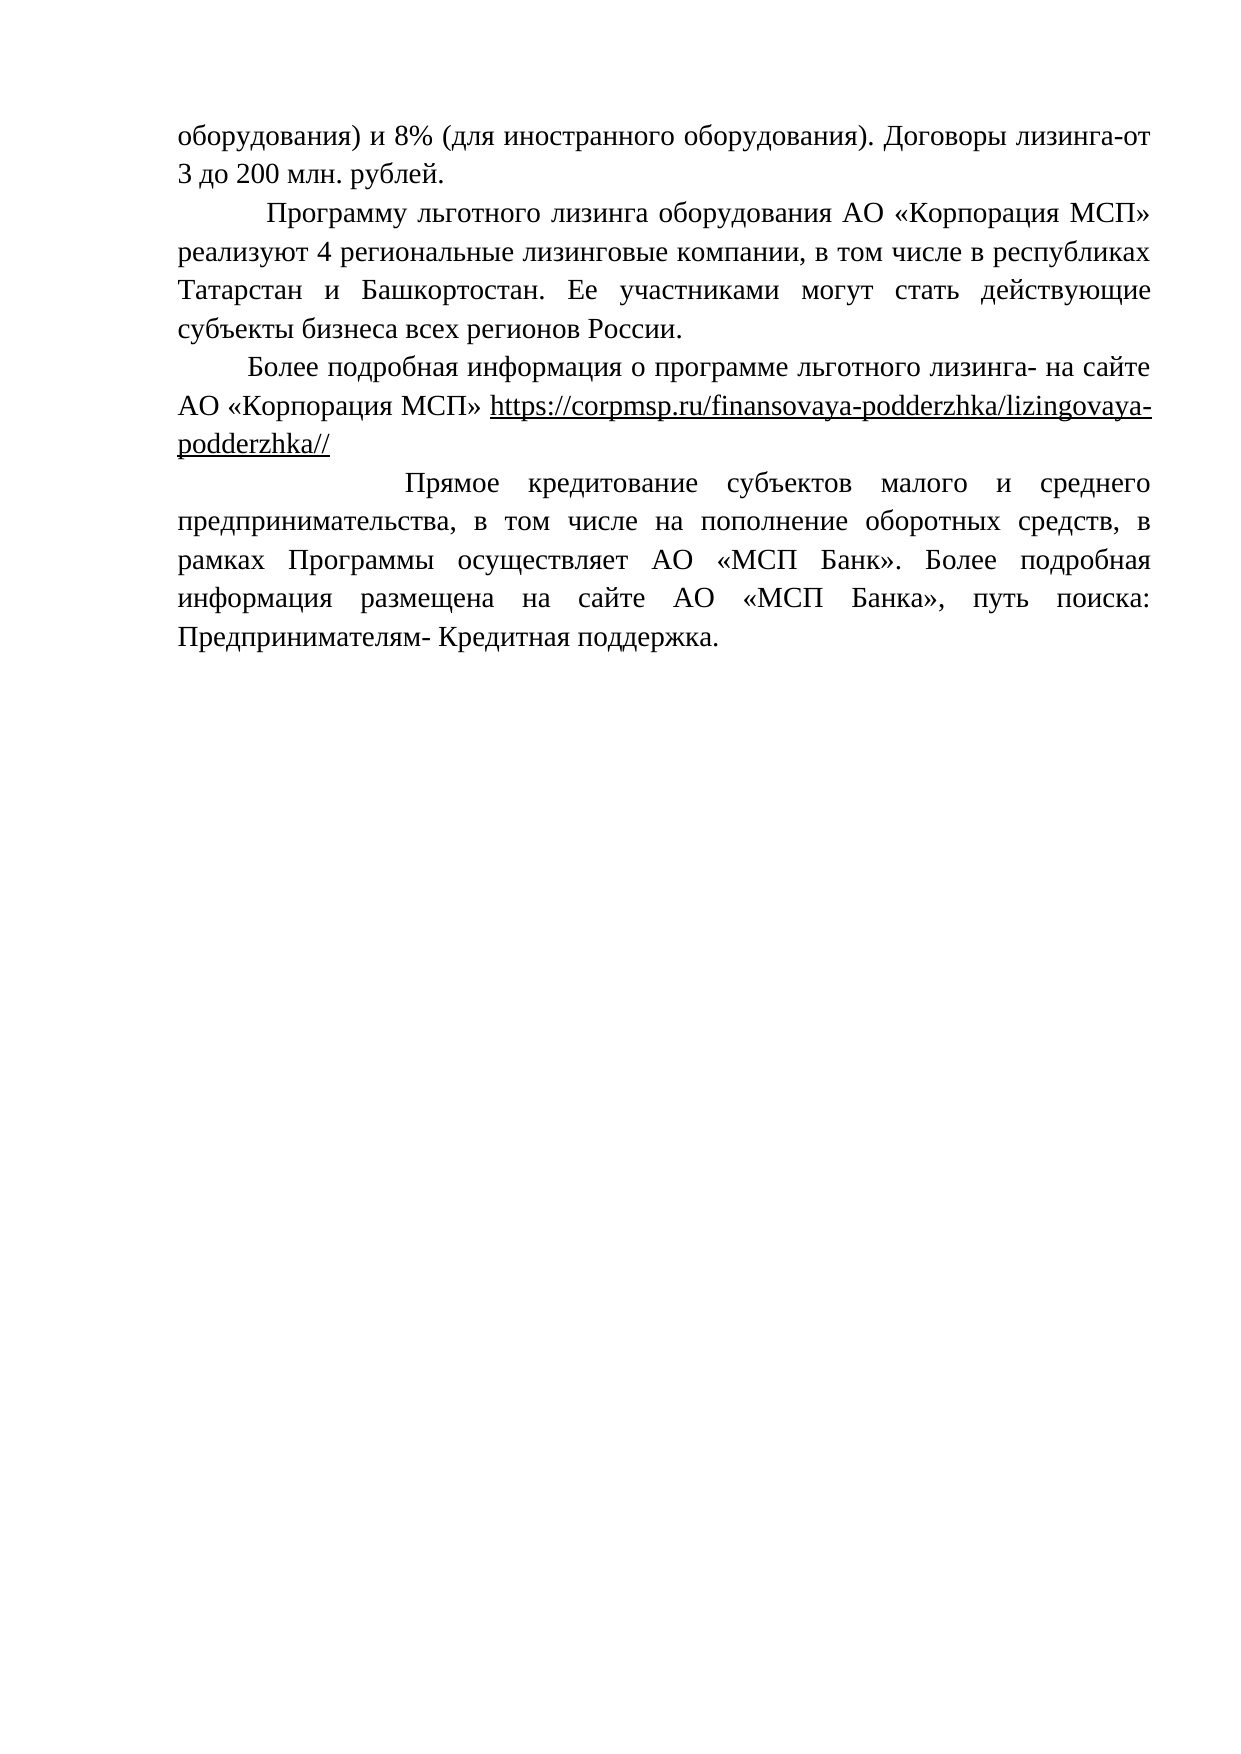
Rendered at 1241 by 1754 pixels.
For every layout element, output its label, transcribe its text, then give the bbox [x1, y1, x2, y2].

text Прямое кредитование субъектов малого и среднего предпринимательства, в том числе на пополнение оборотных средств, в рамках Программы осуществляет АО «МСП Банк». Более подробная информация размещена на сайте АО «МСП Банка», путь поиска: Предпринимателям- Кредитная поддержка. [177, 465, 1152, 653]
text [177, 118, 1152, 190]
text Программу льготного лизинга оборудования АО «Корпорация МСП» реализуют 4 региональные лизинговые компании, в том числе в республиках Татарстан и Башкортостан. Ее участниками могут стать действующие субъекты бизнеса всех регионов России. [177, 195, 1152, 344]
text Более подробная информация о программе льготного лизинга- на сайте АО «Корпорация МСП» https://corpmsp.ru/finansovaya-podderzhka/lizingovaya-podderzhka// [177, 349, 1152, 460]
